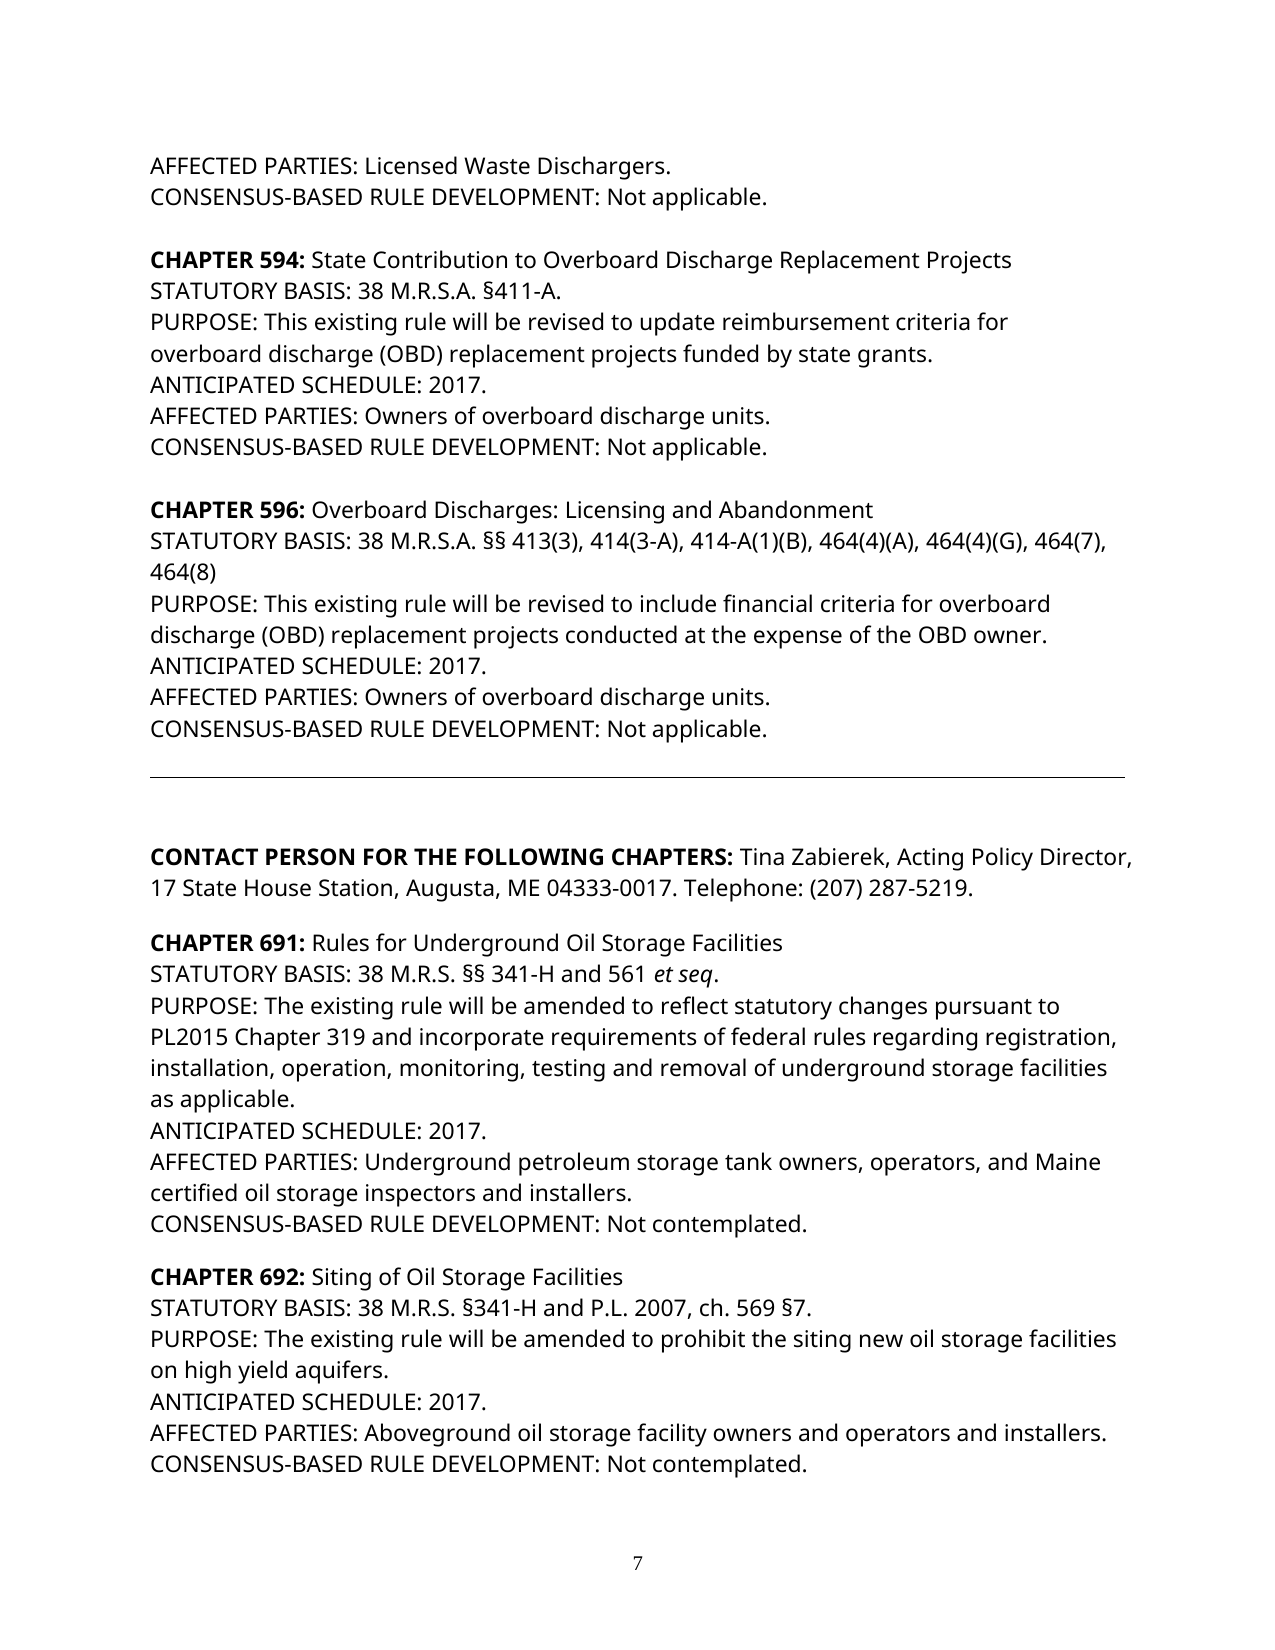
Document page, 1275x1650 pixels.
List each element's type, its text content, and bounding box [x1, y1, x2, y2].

text CONSENSUS-BASED RULE DEVELOPMENT: Not applicable. [150, 712, 1125, 744]
text CONTACT PERSON FOR THE FOLLOWING CHAPTERS: Tina Zabierek, Acting Policy Director, 17 State House Station, Augusta, ME 04333-0017. Telephone: (207) 287-5219. [150, 841, 1153, 903]
text ANTICIPATED SCHEDULE: 2017. AFFECTED PARTIES: Owners of overboard discharge units. CONSENSUS-BASED RULE DEVELOPMENT: Not applicable. [150, 369, 1125, 462]
text CHAPTER 692: Siting of Oil Storage Facilities [150, 1261, 1125, 1292]
text CONSENSUS-BASED RULE DEVELOPMENT: Not contemplated. [150, 1448, 1125, 1479]
text STATUTORY BASIS: 38 M.R.S. §§ 341-H and 561 et seq. [150, 958, 1125, 990]
text AFFECTED PARTIES: Licensed Waste Dischargers. [150, 150, 1125, 181]
text ANTICIPATED SCHEDULE: 2017. [150, 1386, 1153, 1417]
text CHAPTER 594: State Contribution to Overboard Discharge Replacement Projects STATUTORY BASIS: 38 M.R.S.A. §411-A. PURPOSE: This existing rule will be revised to update reimbursement criteria for overboard discharge (OBD) replacement projects funded by state grants. [150, 244, 1125, 369]
text ANTICIPATED SCHEDULE: 2017. [150, 1115, 1125, 1146]
text STATUTORY BASIS: 38 M.R.S. §341-H and P.L. 2007, ch. 569 §7. [150, 1292, 1125, 1323]
text PURPOSE: The existing rule will be amended to prohibit the siting new oil storage facilities on high yield aquifers. [150, 1323, 1125, 1386]
text ANTICIPATED SCHEDULE: 2017. AFFECTED PARTIES: Owners of overboard discharge units. [150, 650, 1125, 712]
text AFFECTED PARTIES: Underground petroleum storage tank owners, operators, and Maine certified oil storage inspectors and installers. [150, 1146, 1125, 1208]
text CHAPTER 596: Overboard Discharges: Licensing and Abandonment STATUTORY BASIS: 38 M.R.S.A. §§ 413(3), 414(3-A), 414-A(1)(B), 464(4)(A), 464(4)(G), 464(7), 464(8) PURPOSE: This existing rule will be revised to include financial criteria for overboard discharge (OBD) replacement projects conducted at the expense of the OBD owner. [150, 494, 1125, 650]
text CHAPTER 691: Rules for Underground Oil Storage Facilities [150, 927, 1125, 958]
text PURPOSE: The existing rule will be amended to reflect statutory changes pursuant to PL2015 Chapter 319 and incorporate requirements of federal rules regarding registration, installation, operation, monitoring, testing and removal of underground storage facilities as applicable. [150, 990, 1125, 1115]
text CONSENSUS-BASED RULE DEVELOPMENT: Not applicable. [150, 181, 1125, 212]
text AFFECTED PARTIES: Aboveground oil storage facility owners and operators and installers. [150, 1417, 1125, 1448]
text CONSENSUS-BASED RULE DEVELOPMENT: Not contemplated. [150, 1208, 1125, 1240]
